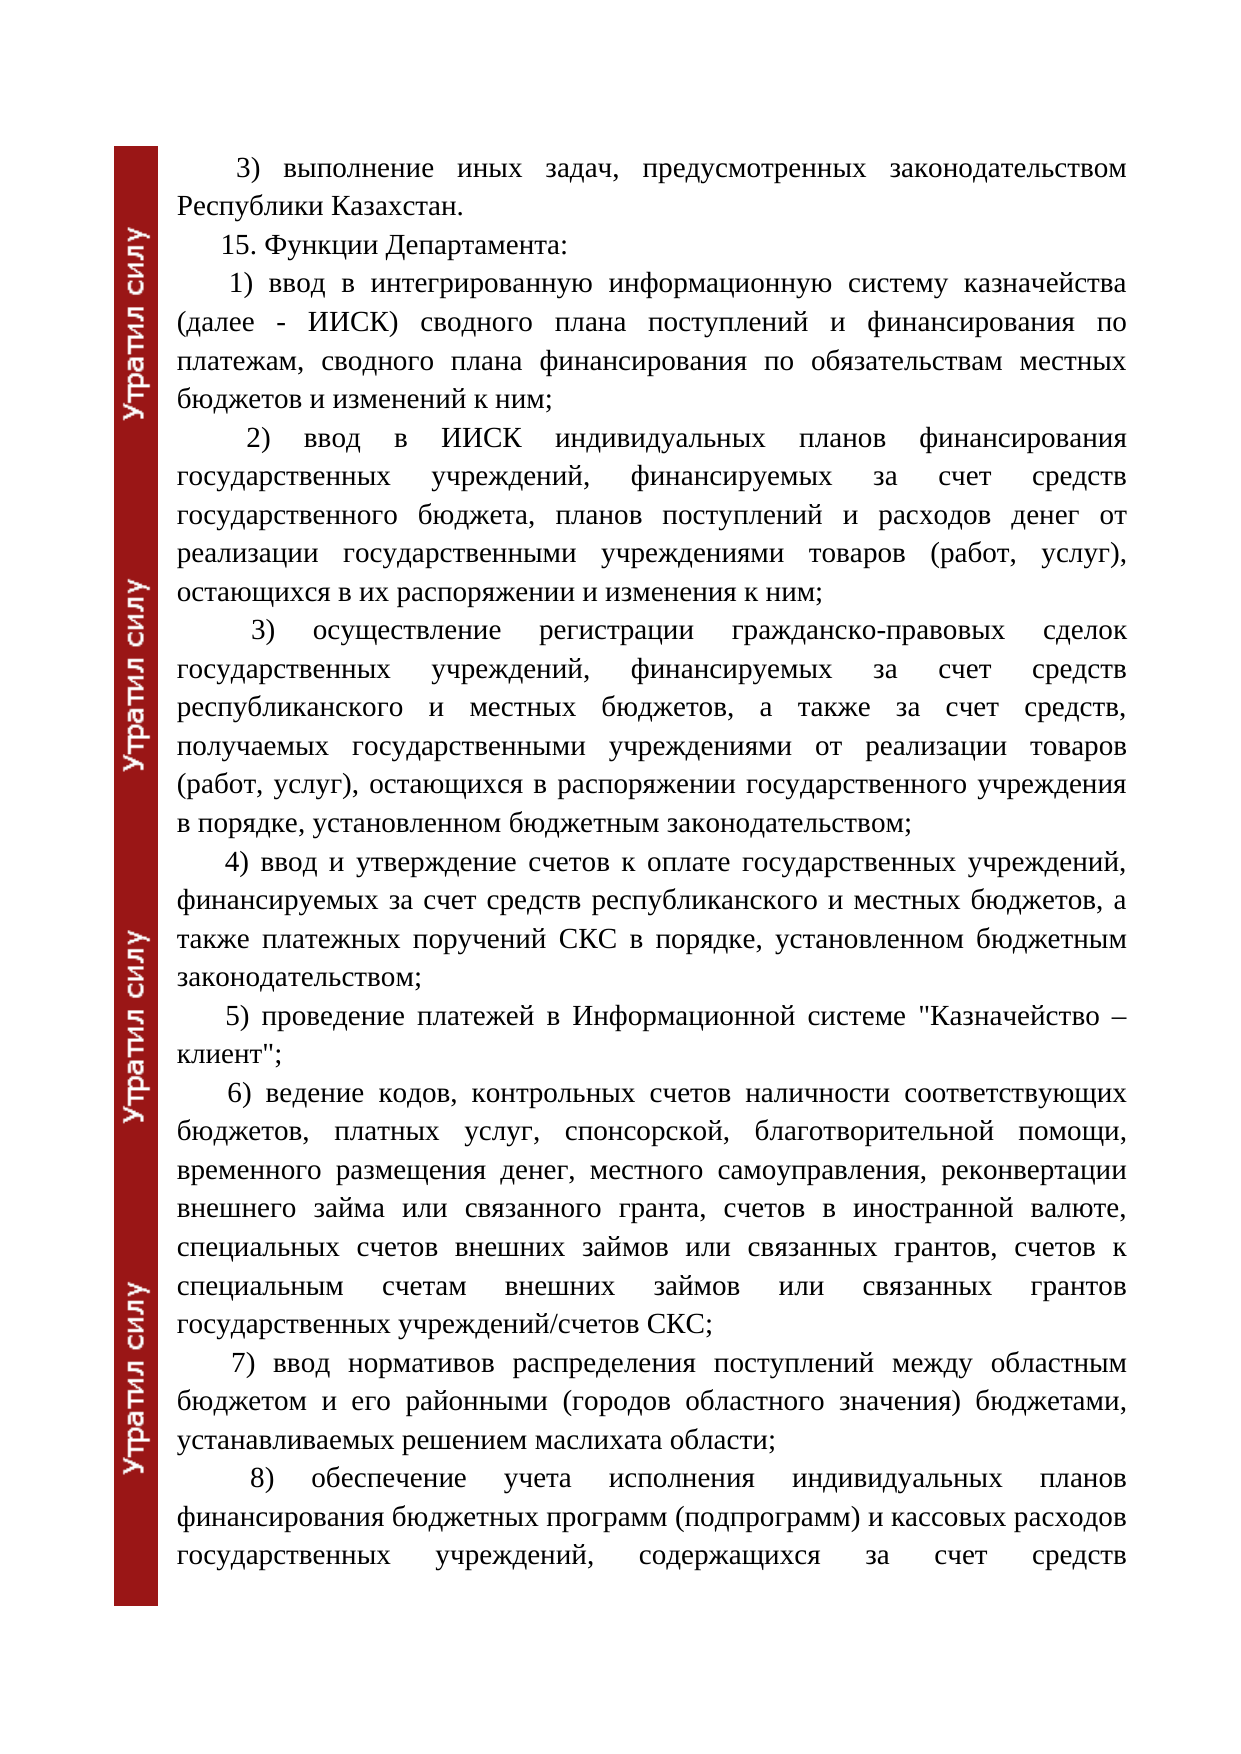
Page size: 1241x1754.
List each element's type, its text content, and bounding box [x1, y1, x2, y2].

picture [114, 607, 158, 612]
text 3) выполнение иных задач, предусмотренных законодательством Республики Казахстан. [112, 150, 1128, 222]
text 4) ввод и утверждение счетов к оплате государственных учреждений, финансируемых за счет средств республиканского и местных бюджетов, а также платежных поручений СКС в порядке, установленном бюджетным законодательством; [112, 844, 1128, 993]
text 2) ввод в ИИСК индивидуальных планов финансирования государственных учреждений, финансируемых за счет средств государственного бюджета, планов поступлений и расходов денег от реализации государственными учреждениями товаров (работ, услуг), остающихся в их распоряжении и изменения к ним; [112, 420, 1128, 607]
text 6) ведение кодов, контрольных счетов наличности соответствующих бюджетов, платных услуг, спонсорской, благотворительной помощи, временного размещения денег, местного самоуправления, реконвертации внешнего займа или связанного гранта, счетов в иностранной валюте, специальных счетов внешних займов или связанных грантов, счетов к специальным счетам внешних займов или связанных грантов государственных учреждений/счетов СКС; [112, 1075, 1128, 1340]
picture [114, 415, 158, 420]
picture [114, 222, 158, 227]
text 15. Функции Департамента: [112, 227, 1128, 261]
picture [114, 993, 158, 998]
picture [114, 1571, 158, 1606]
picture [114, 1340, 158, 1345]
text 3) осуществление регистрации гражданско-правовых сделок государственных учреждений, финансируемых за счет средств республиканского и местных бюджетов, а также за счет средств, получаемых государственными учреждениями от реализации товаров (работ, услуг), остающихся в распоряжении государственного учреждения в порядке, установленном бюджетным законодательством; [112, 612, 1128, 839]
text 7) ввод нормативов распределения поступлений между областным бюджетом и его районными (городов областного значения) бюджетами, устанавливаемых решением маслихата области; [112, 1345, 1128, 1455]
text 5) проведение платежей в Информационной системе "Казначейство – клиент"; [112, 998, 1128, 1070]
picture [114, 1070, 158, 1075]
picture [114, 839, 158, 844]
picture [114, 146, 158, 150]
picture [114, 1455, 158, 1460]
picture [114, 261, 158, 266]
text 1) ввод в интегрированную информационную систему казначейства (далее - ИИСК) сводного плана поступлений и финансирования по платежам, сводного плана финансирования по обязательствам местных бюджетов и изменений к ним; [112, 266, 1128, 415]
